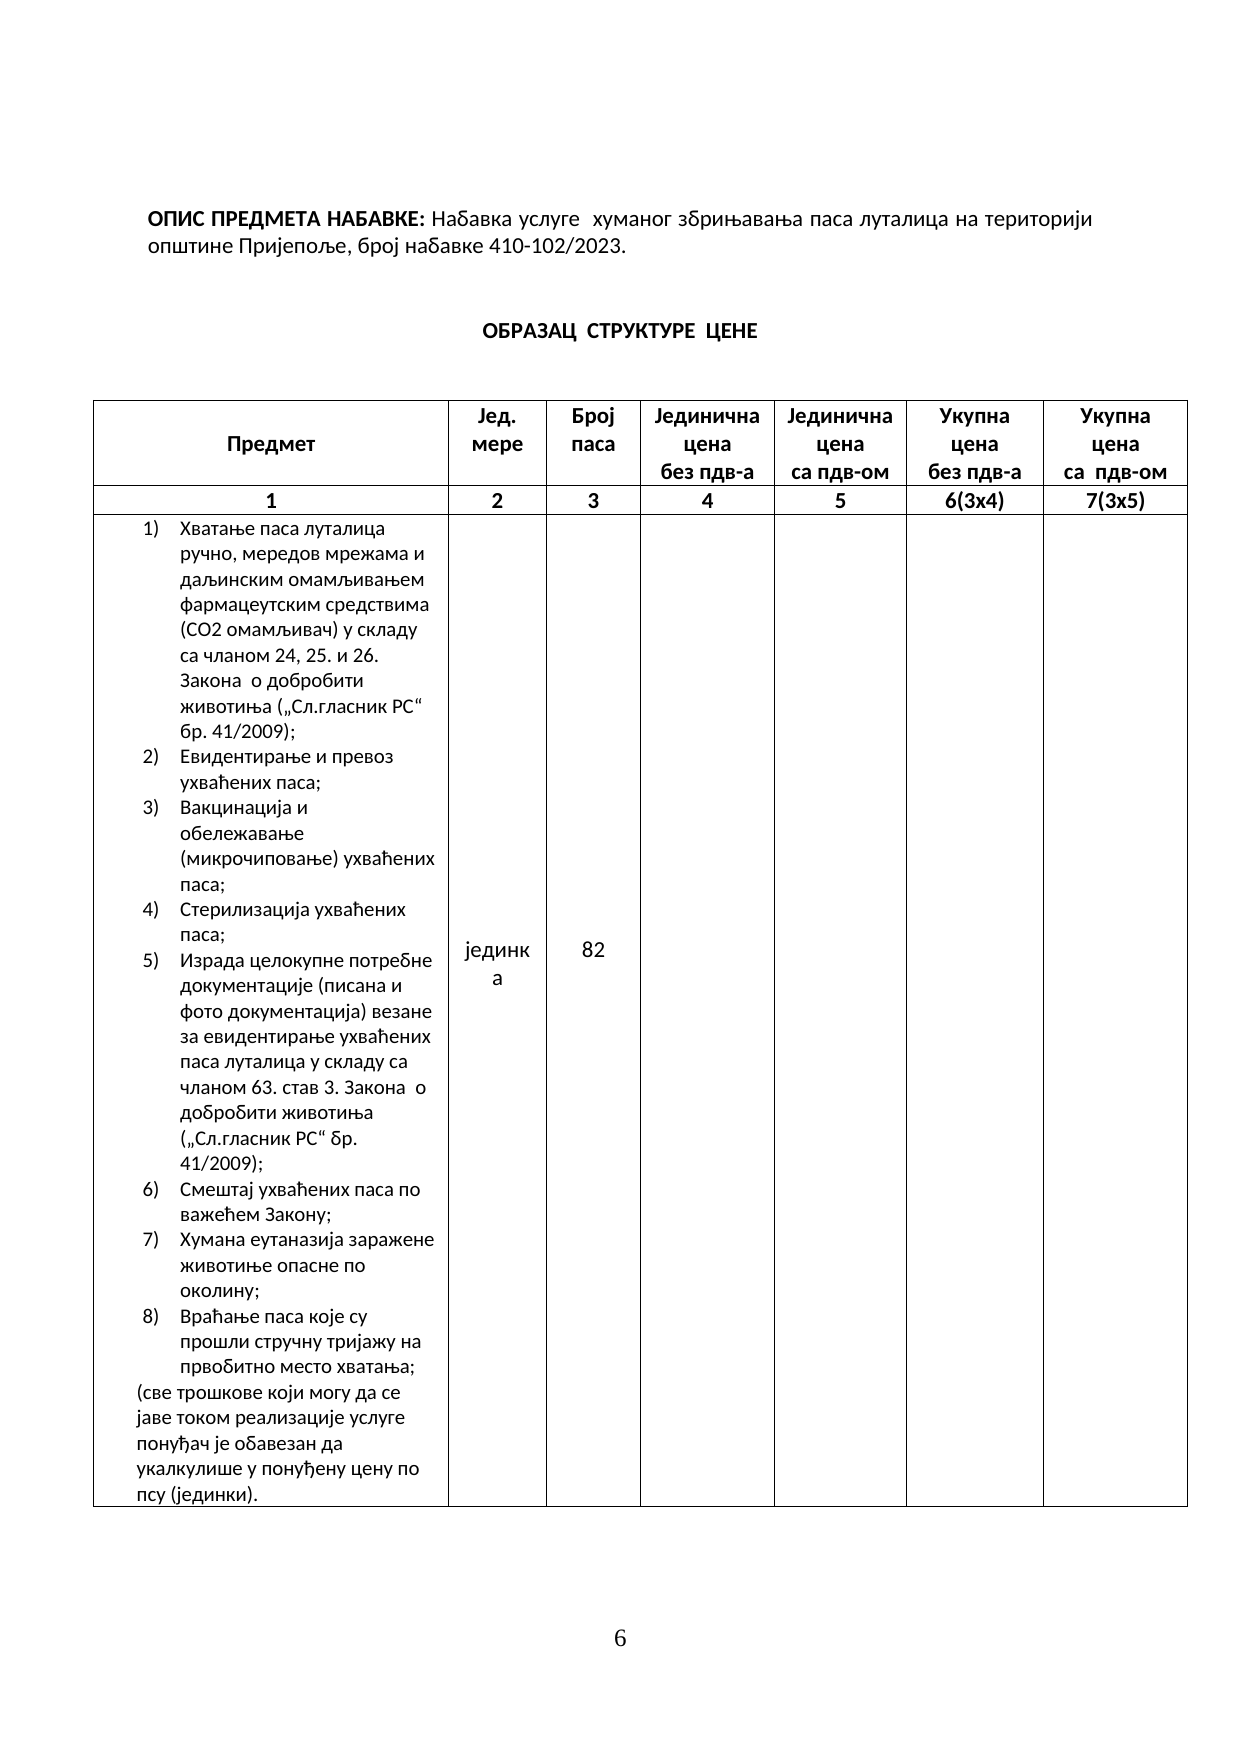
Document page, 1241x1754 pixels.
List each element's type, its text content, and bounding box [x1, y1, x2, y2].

table_cell 4 [641, 486, 774, 514]
table_cell 2 [449, 486, 546, 514]
table_cell 5 [775, 486, 906, 514]
text ОБРАЗАЦ СТРУКТУРЕ ЦЕНЕ [148, 316, 1093, 344]
table_cell 1 [94, 486, 448, 514]
table_cell [1044, 515, 1187, 1506]
table_cell Хватање паса луталица ручно, мередов мрежама и даљинским омамљивањем фармацеутским средствима (СО2 омамљивач) у складу са чланом 24, 25. и 26. Закона о добробити животиња („Сл.гласник РС“ бр. 41/2009); Евидентирање и превоз ухваћених паса; Вакцинација и обележавање (микрочиповање) ухваћених паса; Стерилизација ухваћених паса; Израда целокупне потребне документације (писана и фото документација) везане за евидентирање ухваћених паса луталица у складу са чланом 63. став 3. Закона о добробити животиња („Сл.гласник РС“ бр. 41/2009); Смештај ухваћених паса по важећем Закону; Хумана еутаназија заражене животиње опасне по околину; Враћање паса које су прошли стручну тријажу на првобитно место хватања; (све трошкове који могу да се јаве током реализације услуге понуђач је обавезан да укалкулише у понуђену цену по псу (јединки). [94, 515, 448, 1506]
table_cell 6(3х4) [907, 486, 1043, 514]
text ОПИС ПРЕДМЕТА НАБАВКЕ: Набавка услуге хуманог збрињавања паса луталица на територији општине Пријепоље, број набавке 410-102/2023. [148, 204, 1093, 260]
table_header Јединична цена са пдв-ом [775, 401, 906, 485]
table_header Предмет [94, 401, 448, 485]
table_cell 82 [547, 515, 640, 1506]
table_cell [907, 515, 1043, 1506]
table_cell 7(3х5) [1044, 486, 1187, 514]
table_header Укупна цена без пдв-а [907, 401, 1043, 485]
table_header Јединична цена без пдв-а [641, 401, 774, 485]
table_cell [641, 515, 774, 1506]
table_header Јед. мере [449, 401, 546, 485]
table_cell 3 [547, 486, 640, 514]
table_header Укупна цена са пдв-ом [1044, 401, 1187, 485]
table_cell [775, 515, 906, 1506]
table_header Број паса [547, 401, 640, 485]
table_cell јединка [449, 515, 546, 1506]
